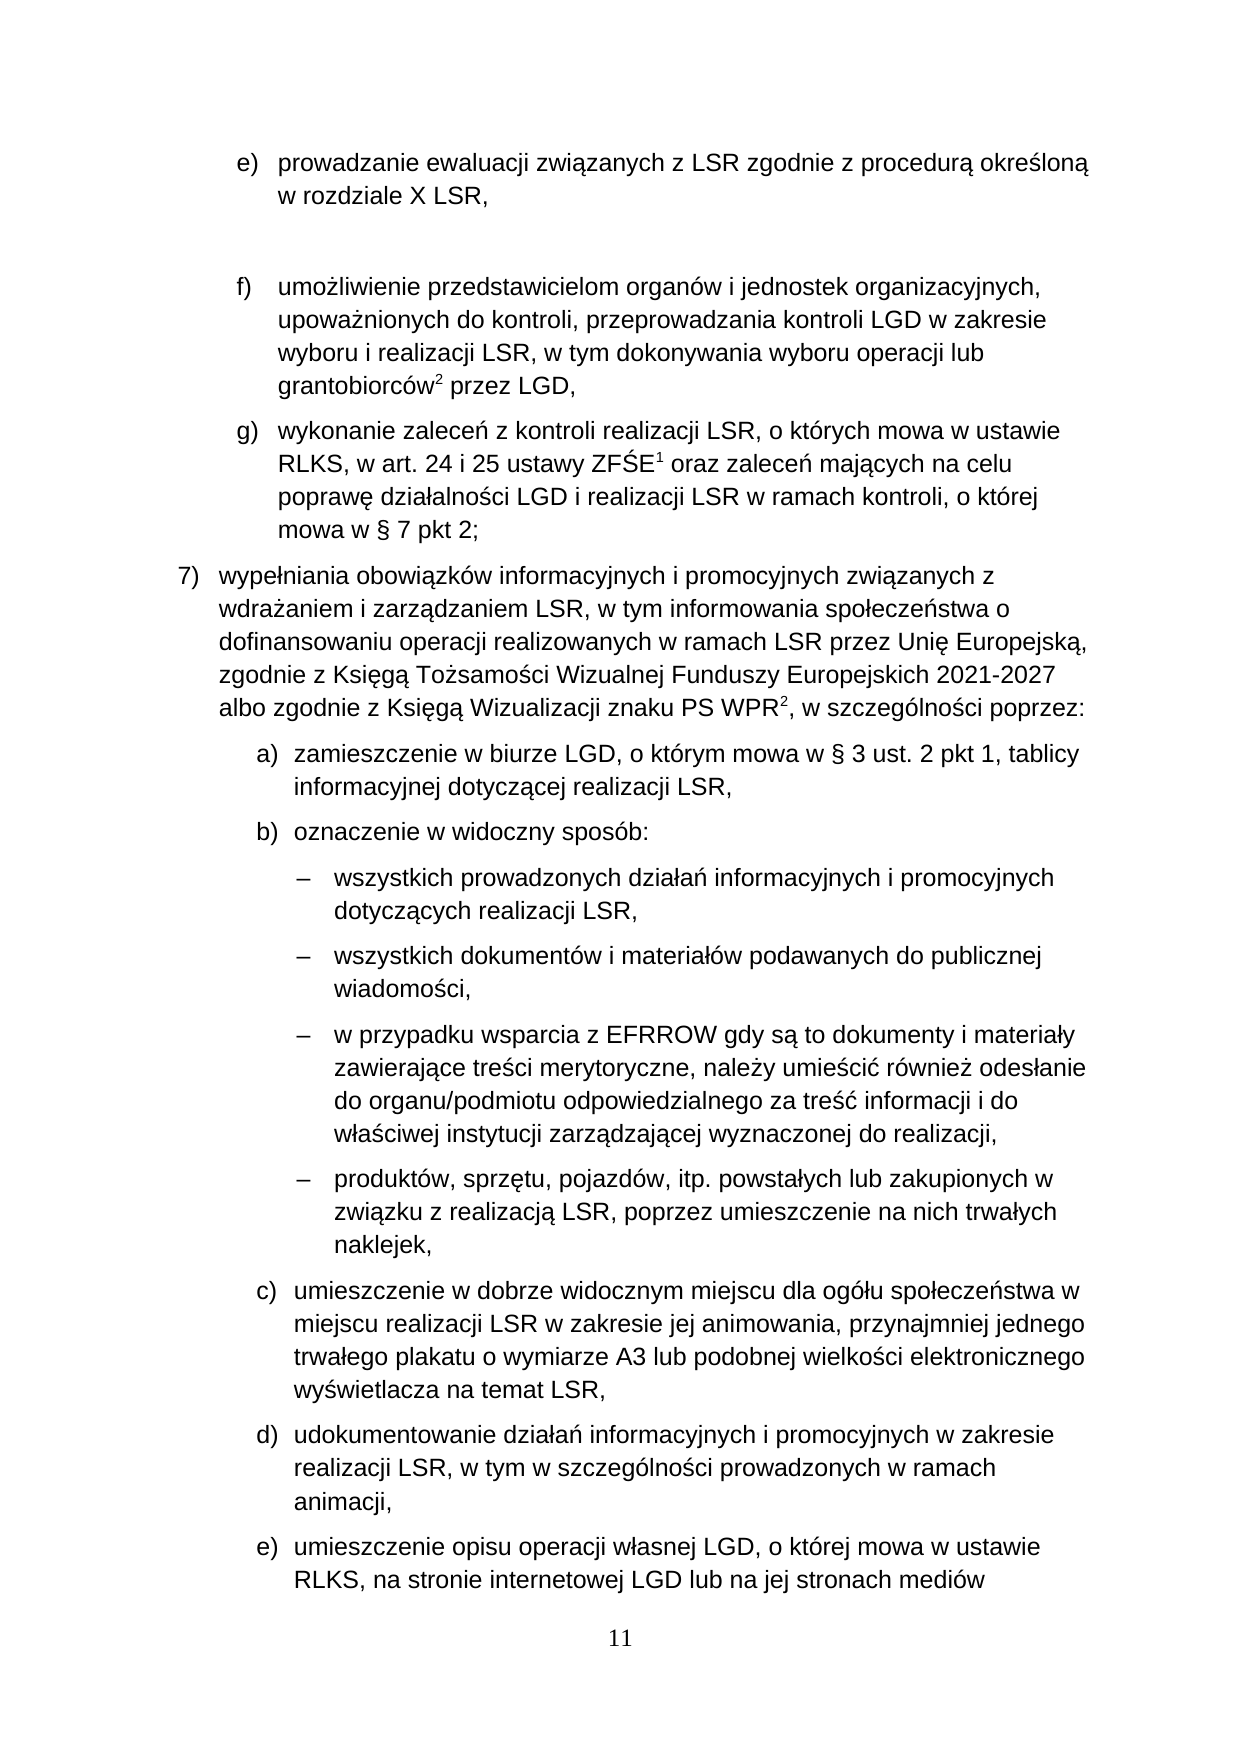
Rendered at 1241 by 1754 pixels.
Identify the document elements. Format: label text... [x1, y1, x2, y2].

list umożliwienie przedstawicielom organów i jednostek organizacyjnych, upoważnionych do kontroli, przeprowadzania kontroli LGD w zakresie wyboru i realizacji LSR, w tym dokonywania wyboru operacji lub grantobiorców2 przez LGD, [236, 272, 1092, 399]
list oznaczenie w widoczny sposób: [256, 817, 1092, 846]
list wszystkich prowadzonych działań informacyjnych i promocyjnych dotyczących realizacji LSR, [296, 863, 1092, 924]
list wszystkich dokumentów i materiałów podawanych do publicznej wiadomości, [296, 941, 1092, 1003]
list prowadzanie ewaluacji związanych z LSR zgodnie z procedurą określoną w rozdziale X LSR, [236, 148, 1092, 209]
text wypełniania obowiązków informacyjnych i promocyjnych związanych z wdrażaniem i zarządzaniem LSR, w tym informowania społeczeństwa o dofinansowaniu operacji realizowanych w ramach LSR przez Unię Europejską, zgodnie z Księgą Tożsamości Wizualnej Funduszy Europejskich 2021-2027 albo zgodnie z Księgą Wizualizacji znaku PS WPR2, w szczególności poprzez: [177, 561, 1092, 722]
list wykonanie zaleceń z kontroli realizacji LSR, o których mowa w ustawie RLKS, w art. 24 i 25 ustawy ZFŚE1 oraz zaleceń mających na celu poprawę działalności LGD i realizacji LSR w ramach kontroli, o której mowa w § 7 pkt 2; [236, 416, 1092, 544]
list zamieszczenie w biurze LGD, o którym mowa w § 3 ust. 2 pkt 1, tablicy informacyjnej dotyczącej realizacji LSR, [256, 738, 1092, 800]
list w przypadku wsparcia z EFRROW gdy są to dokumenty i materiały zawierające treści merytoryczne, należy umieścić również odesłanie do organu/podmiotu odpowiedzialnego za treść informacji i do właściwej instytucji zarządzającej wyznaczonej do realizacji, [296, 1020, 1092, 1147]
list produktów, sprzętu, pojazdów, itp. powstałych lub zakupionych w związku z realizacją LSR, poprzez umieszczenie na nich trwałych naklejek, [296, 1164, 1092, 1259]
list umieszczenie w dobrze widocznym miejscu dla ogółu społeczeństwa w miejscu realizacji LSR w zakresie jej animowania, przynajmniej jednego trwałego plakatu o wymiarze A3 lub podobnej wielkości elektronicznego wyświetlacza na temat LSR, [256, 1276, 1092, 1404]
list udokumentowanie działań informacyjnych i promocyjnych w zakresie realizacji LSR, w tym w szczególności prowadzonych w ramach animacji, [256, 1420, 1092, 1515]
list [256, 1532, 1092, 1594]
